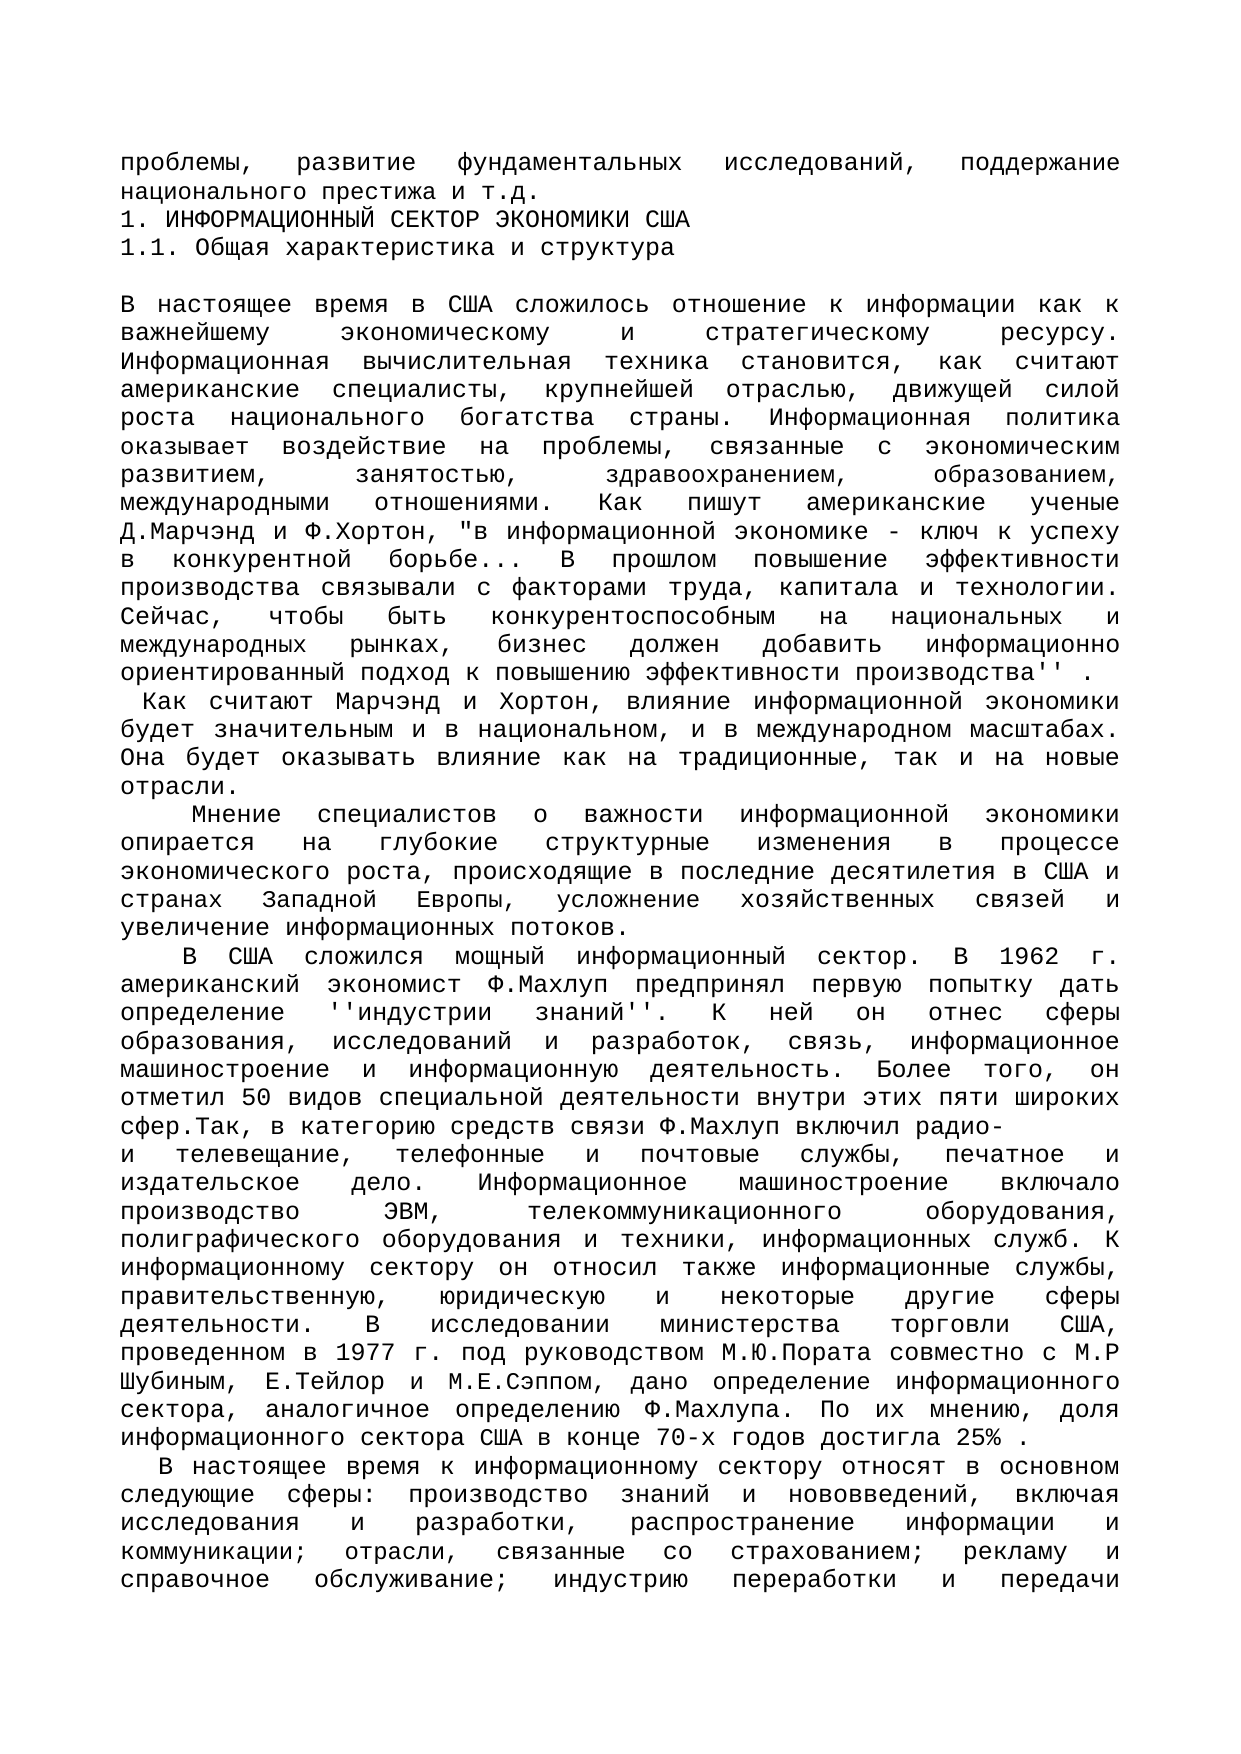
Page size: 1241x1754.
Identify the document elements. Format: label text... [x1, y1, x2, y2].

text Как считают Марчэнд и Хортон, влияние информационной экономики будет значительным и в национальном, и в международном масштабах. Она будет оказывать влияние как на традиционные, так и на новые отрасли. [120, 688, 1120, 802]
text В США сложился мощный информационный сектор. В 1962 г. американский экономист Ф.Махлуп предпринял первую попытку дать определение ''индустрии знаний''. К ней он отнес сферы образования, исследований и разработок, связь, информационное машиностроение и информационную деятельность. Более того, он отметил 50 видов специальной деятельности внутри этих пяти широких сфер.Так, в категорию средств связи Ф.Махлуп включил радио- [120, 943, 1120, 1142]
text и телевещание, телефонные и почтовые службы, печатное и издательское дело. Информационное машиностроение включало производство ЭВМ, телекоммуникационного оборудования, полиграфического оборудования и техники, информационных служб. К информационному сектору он относил также информационные службы, правительственную, юридическую и некоторые другие сферы деятельности. В исследовании министерства торговли США, проведенном в 1977 г. под руководством М.Ю.Пората совместно с М.Р Шубиным, Е.Тейлор и М.Е.Сэппом, дано определение информационного сектора, аналогичное определению Ф.Махлупа. По их мнению, доля информационного сектора США в конце 70-х годов достигла 25% . [120, 1142, 1120, 1453]
text 1. ИНФОРМАЦИОННЫЙ СЕКТОР ЭКОНОМИКИ США [120, 207, 1120, 235]
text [120, 150, 1120, 207]
text 1.1. Общая характеристика и структура [120, 235, 1120, 263]
text Мнение специалистов о важности информационной экономики опирается на глубокие структурные изменения в процессе экономического роста, происходящие в последние десятилетия в США и странах Западной Европы, усложнение хозяйственных связей и увеличение информационных потоков. [120, 802, 1120, 943]
text В настоящее время в США сложилось отношение к информации как к важнейшему экономическому и стратегическому ресурсу. Информационная вычислительная техника становится, как считают американские специалисты, крупнейшей отраслью, движущей силой роста национального богатства страны. Информационная политика оказывает воздействие на проблемы, связанные с экономическим развитием, занятостью, здравоохранением, образованием, международными отношениями. Как пишут американские ученые Д.Марчэнд и Ф.Хортон, "в информационной экономике - ключ к успеху в конкурентной борьбе... В прошлом повышение эффективности производства связывали с факторами труда, капитала и технологии. Сейчас, чтобы быть конкурентоспособным на национальных и международных рынках, бизнес должен добавить информационно ориентированный подход к повышению эффективности производства'' . [120, 292, 1120, 688]
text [120, 1453, 1120, 1595]
